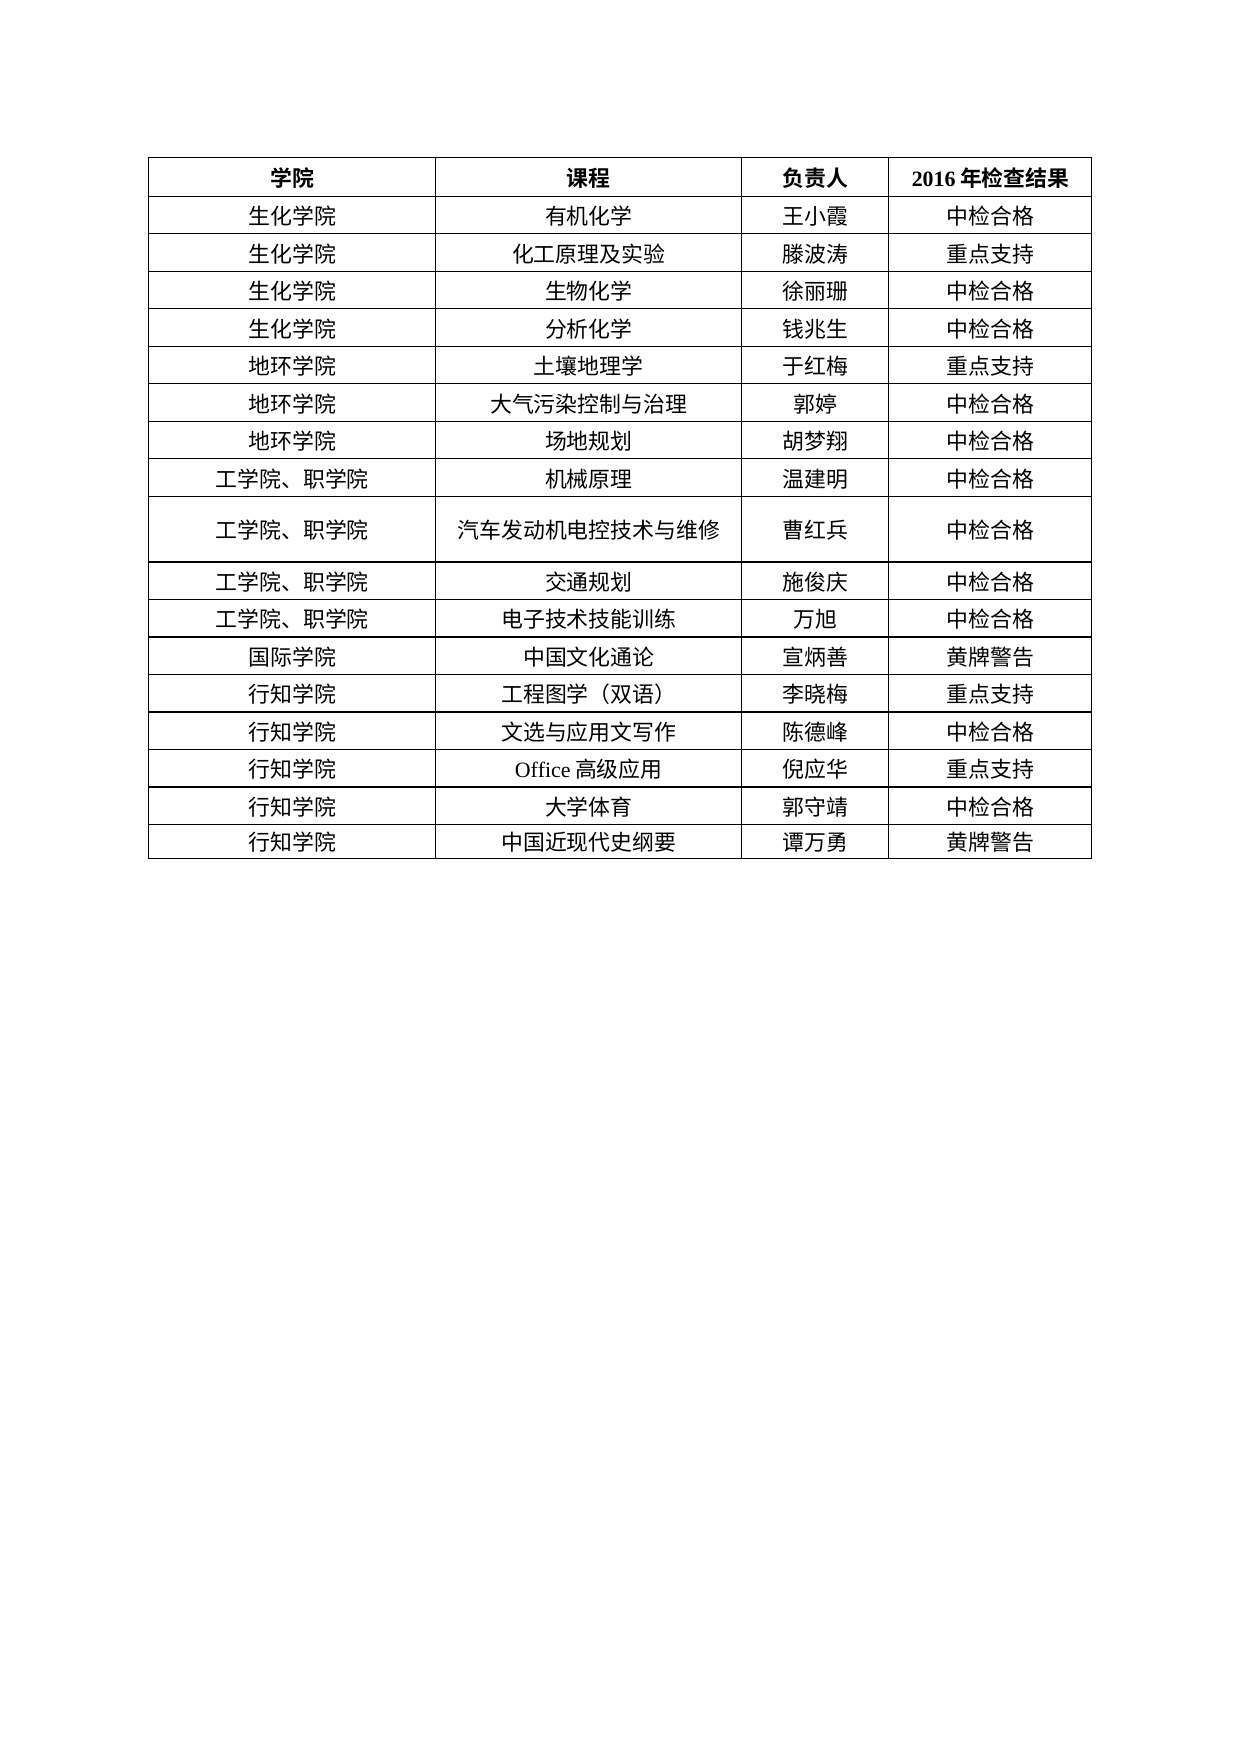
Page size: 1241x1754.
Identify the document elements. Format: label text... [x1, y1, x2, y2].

table_cell 生化学院 [149, 234, 435, 271]
table_cell 文选与应用文写作 [436, 713, 741, 749]
table_cell 陈德峰 [742, 713, 888, 749]
table_cell 地环学院 [149, 422, 435, 458]
table_cell 黄牌警告 [889, 638, 1091, 674]
table_cell 郭婷 [742, 384, 888, 421]
table_cell 万旭 [742, 600, 888, 636]
table_header 2016年检查结果 [889, 158, 1091, 196]
table_cell 分析化学 [436, 309, 741, 346]
table_cell 地环学院 [149, 384, 435, 421]
table_cell 中检合格 [889, 563, 1091, 599]
table_cell 土壤地理学 [436, 347, 741, 383]
table_cell 中检合格 [889, 459, 1091, 496]
table_cell 工学院、职学院 [149, 563, 435, 599]
table_cell 交通规划 [436, 563, 741, 599]
table_cell 宣炳善 [742, 638, 888, 674]
table_cell 李晓梅 [742, 675, 888, 711]
table_cell 施俊庆 [742, 563, 888, 599]
table_header 学院 [149, 158, 435, 196]
table_cell 中检合格 [889, 197, 1091, 233]
table_cell 地环学院 [149, 347, 435, 383]
table_cell 中检合格 [889, 600, 1091, 636]
table_cell 场地规划 [436, 422, 741, 458]
table_cell 大气污染控制与治理 [436, 384, 741, 421]
table_header 课程 [436, 158, 741, 196]
table_cell 行知学院 [149, 713, 435, 749]
table_cell 重点支持 [889, 750, 1091, 786]
table_cell 有机化学 [436, 197, 741, 233]
table_cell 倪应华 [742, 750, 888, 786]
table_cell 中检合格 [889, 713, 1091, 749]
table_cell 王小霞 [742, 197, 888, 233]
table_cell 生化学院 [149, 272, 435, 308]
table_cell 中检合格 [889, 272, 1091, 308]
table_cell 中国近现代史纲要 [436, 825, 741, 857]
table_cell 胡梦翔 [742, 422, 888, 458]
table_cell 行知学院 [149, 750, 435, 786]
table_cell 徐丽珊 [742, 272, 888, 308]
table_cell 钱兆生 [742, 309, 888, 346]
table_cell 郭守靖 [742, 788, 888, 824]
table_cell 中检合格 [889, 309, 1091, 346]
table_cell 于红梅 [742, 347, 888, 383]
table_cell 中国文化通论 [436, 638, 741, 674]
table_cell 工学院、职学院 [149, 459, 435, 496]
table_cell 中检合格 [889, 422, 1091, 458]
table_header 负责人 [742, 158, 888, 196]
table_cell 黄牌警告 [889, 825, 1091, 857]
table_cell 国际学院 [149, 638, 435, 674]
table_cell 中检合格 [889, 497, 1091, 561]
table_cell 行知学院 [149, 825, 435, 857]
table_cell 重点支持 [889, 234, 1091, 271]
table_cell 化工原理及实验 [436, 234, 741, 271]
table_cell 生化学院 [149, 197, 435, 233]
table_cell 温建明 [742, 459, 888, 496]
table_cell 工学院、职学院 [149, 600, 435, 636]
table_cell 大学体育 [436, 788, 741, 824]
table_cell 行知学院 [149, 675, 435, 711]
table_cell 生化学院 [149, 309, 435, 346]
table_cell 谭万勇 [742, 825, 888, 857]
table_cell 中检合格 [889, 788, 1091, 824]
table_cell 工学院、职学院 [149, 497, 435, 561]
table_cell 汽车发动机电控技术与维修 [436, 497, 741, 561]
table_cell 电子技术技能训练 [436, 600, 741, 636]
table_cell 滕波涛 [742, 234, 888, 271]
table_cell 重点支持 [889, 675, 1091, 711]
table_cell 曹红兵 [742, 497, 888, 561]
table_cell 工程图学（双语） [436, 675, 741, 711]
table_cell 重点支持 [889, 347, 1091, 383]
table_cell 中检合格 [889, 384, 1091, 421]
table_cell 机械原理 [436, 459, 741, 496]
table_cell 生物化学 [436, 272, 741, 308]
table_cell Office高级应用 [436, 750, 741, 786]
table_cell 行知学院 [149, 788, 435, 824]
